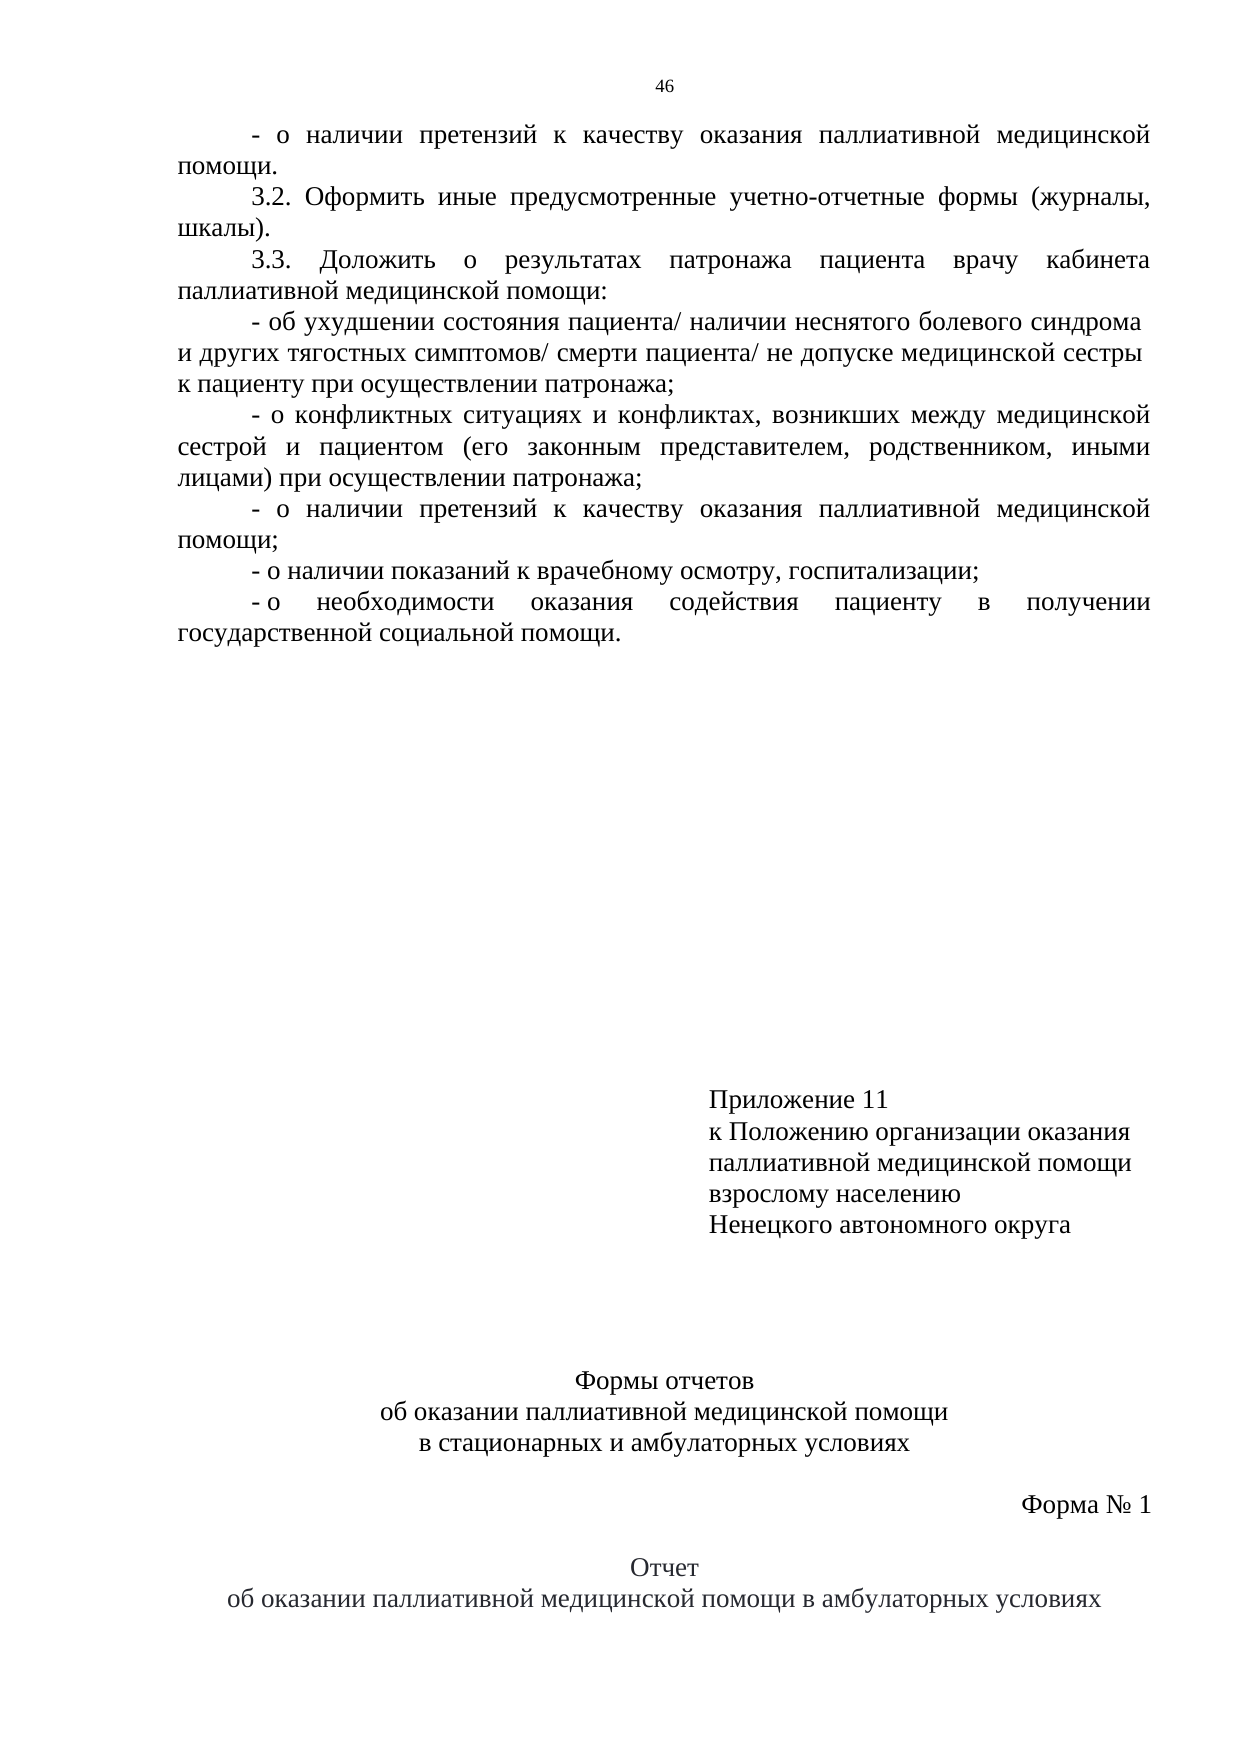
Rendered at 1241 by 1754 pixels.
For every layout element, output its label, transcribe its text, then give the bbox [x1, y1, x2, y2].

text Отчет [177, 1551, 1152, 1582]
text 3.3. Доложить о результатах патронажа пациента врачу кабинета паллиативной медицинской помощи: [177, 243, 1152, 305]
text Ненецкого автономного округа [709, 1208, 1152, 1239]
text Приложение 11 [709, 1084, 1152, 1115]
text - о конфликтных ситуациях и конфликтах, возникших между медицинской сестрой и пациентом (его законным представителем, родственником, иными лицами) при осуществлении патронажа; [177, 398, 1152, 492]
subtitle в стационарных и амбулаторных условиях [177, 1426, 1152, 1457]
text 3.2. Оформить иные предусмотренные учетно-отчетные формы (журналы, шкалы). [177, 180, 1152, 243]
text - об ухудшении состояния пациента/ наличии неснятого болевого синдрома и других тягостных симптомов/ смерти пациента/ не допуске медицинской сестры к пациенту при осуществлении патронажа; [177, 305, 1152, 398]
text к Положению организации оказания паллиативной медицинской помощи взрослому населению [709, 1115, 1152, 1208]
subtitle Формы отчетов об оказании паллиативной медицинской помощи [177, 1364, 1152, 1426]
text об оказании паллиативной медицинской помощи в амбулаторных условиях [177, 1582, 1152, 1613]
text - о необходимости оказания содействия пациенту в получении государственной социальной помощи. [177, 585, 1152, 648]
text - о наличии претензий к качеству оказания паллиативной медицинской помощи; [177, 492, 1152, 554]
text Форма № 1 [177, 1488, 1152, 1520]
text - о наличии претензий к качеству оказания паллиативной медицинской помощи. [177, 118, 1152, 180]
text - о наличии показаний к врачебному осмотру, госпитализации; [177, 554, 1152, 585]
